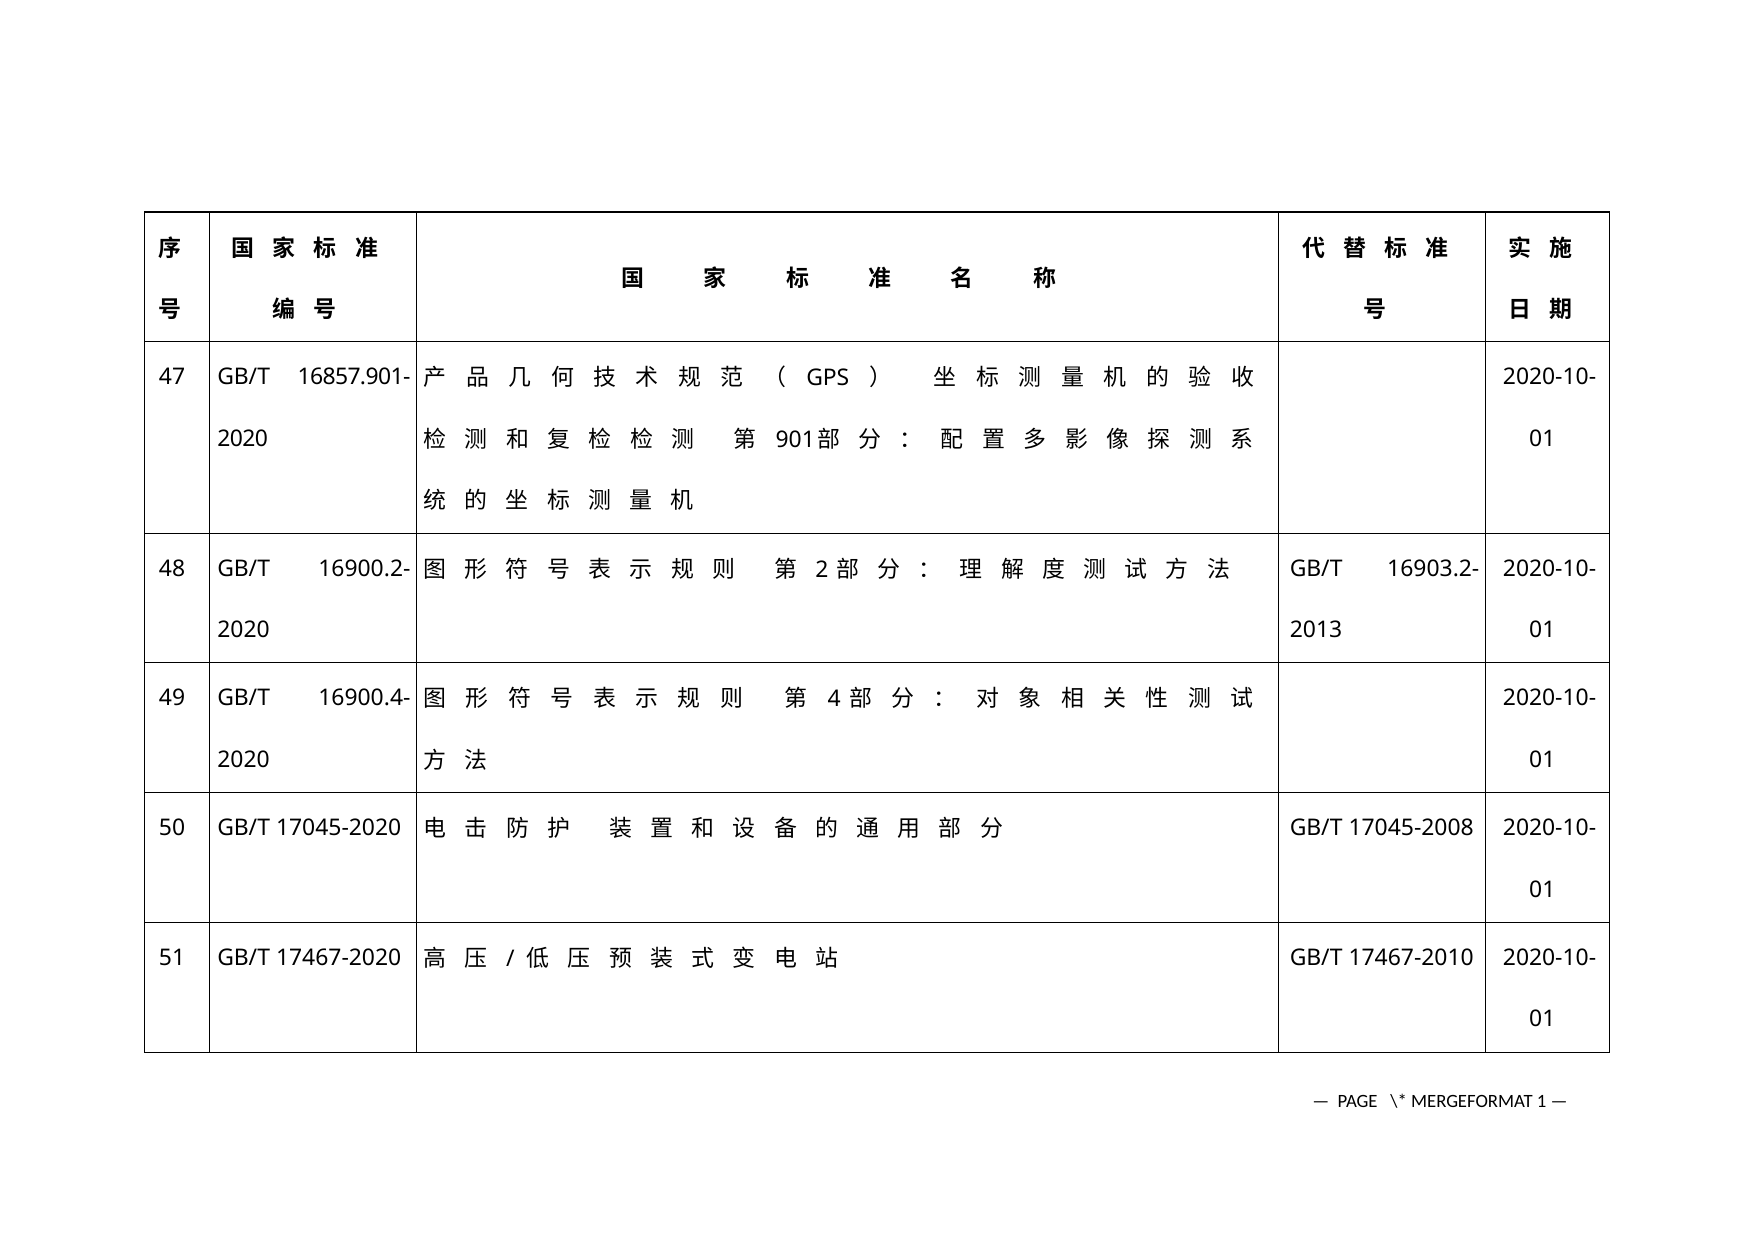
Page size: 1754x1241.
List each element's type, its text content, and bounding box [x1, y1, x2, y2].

table_cell 2020-10-01 [1486, 923, 1609, 1052]
table_cell 电击防护 装置和设备的通用部分 [417, 793, 1278, 922]
table_header 实施日期 [1486, 213, 1609, 341]
table_cell 图形符号表示规则 第4部分：对象相关性测试方法 [417, 663, 1278, 792]
table_cell GB/T 17467-2010 [1279, 923, 1485, 1052]
table_cell 2020-10-01 [1486, 663, 1609, 792]
table_cell 产品几何技术规范（GPS） 坐标测量机的验收检测和复检检测 第901部分：配置多影像探测系统的坐标测量机 [417, 342, 1278, 532]
table_cell 48 [145, 534, 209, 662]
table_header 代替标准号 [1279, 213, 1485, 341]
table_cell 2020-10-01 [1486, 793, 1609, 922]
table_cell 47 [145, 342, 209, 532]
table_cell 图形符号表示规则 第2部分：理解度测试方法 [417, 534, 1278, 662]
table_cell GB/T 17045-2020 [210, 793, 416, 922]
table_cell 2020-10-01 [1486, 534, 1609, 662]
table_cell [1279, 342, 1485, 532]
table_cell [1279, 663, 1485, 792]
table_cell 51 [145, 923, 209, 1052]
table_cell 高压/低压预装式变电站 [417, 923, 1278, 1052]
table_cell GB/T 16900.2-2020 [210, 534, 416, 662]
table_cell GB/T 17467-2020 [210, 923, 416, 1052]
table_header 序号 [145, 213, 209, 341]
table_cell 50 [145, 793, 209, 922]
table_cell GB/T 16900.4-2020 [210, 663, 416, 792]
table_cell 49 [145, 663, 209, 792]
table_cell GB/T 17045-2008 [1279, 793, 1485, 922]
table_header 国 家 标 准 名 称 [417, 213, 1278, 341]
table_cell 2020-10-01 [1486, 342, 1609, 532]
table_cell GB/T 16903.2-2013 [1279, 534, 1485, 662]
table_header 国家标准编号 [210, 213, 416, 341]
table_cell GB/T 16857.901-2020 [210, 342, 416, 532]
